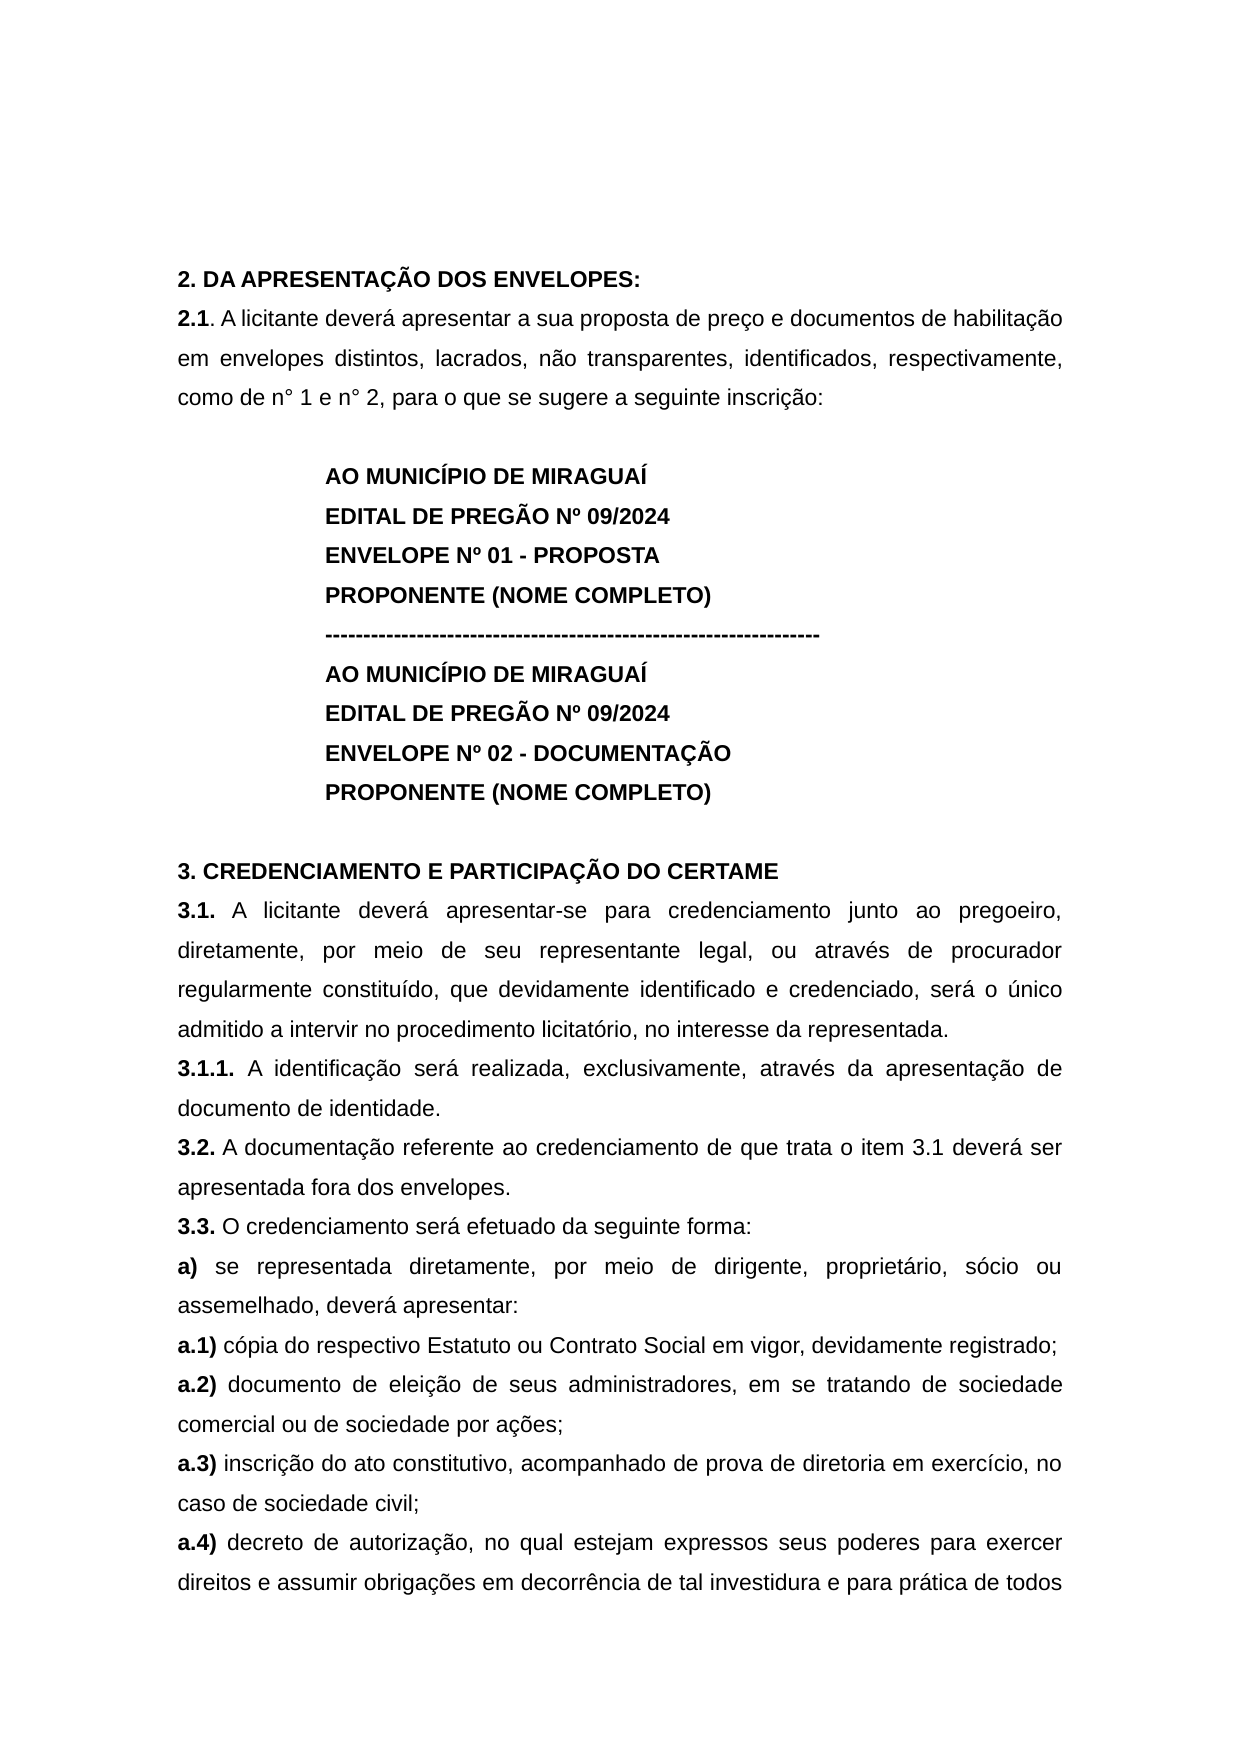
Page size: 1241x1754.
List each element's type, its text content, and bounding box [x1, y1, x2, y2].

text EDITAL DE PREGÃO Nº 09/2024 [177, 700, 1063, 726]
text 3.2. A documentação referente ao credenciamento de que trata o item 3.1 deverá ser apresentada fora dos envelopes. [177, 1134, 1063, 1200]
text 2.1. A licitante deverá apresentar a sua proposta de preço e documentos de habilitação em envelopes distintos, lacrados, não transparentes, identificados, respectivamente, como de n° 1 e n° 2, para o que se sugere a seguinte inscrição: [177, 305, 1063, 411]
text AO MUNICÍPIO DE MIRAGUAÍ [177, 661, 1063, 687]
text AO MUNICÍPIO DE MIRAGUAÍ [177, 463, 1063, 489]
text a.1) cópia do respectivo Estatuto ou Contrato Social em vigor, devidamente registrado; [177, 1332, 1063, 1358]
text 2. DA APRESENTAÇÃO DOS ENVELOPES: [177, 266, 1063, 292]
text 3. CREDENCIAMENTO E PARTICIPAÇÃO DO CERTAME [177, 858, 1063, 884]
text a.3) inscrição do ato constitutivo, acompanhado de prova de diretoria em exercício, no caso de sociedade civil; [177, 1450, 1063, 1516]
text a) se representada diretamente, por meio de dirigente, proprietário, sócio ou assemelhado, deverá apresentar: [177, 1253, 1063, 1319]
text 3.1.1. A identificação será realizada, exclusivamente, através da apresentação de documento de identidade. [177, 1055, 1063, 1121]
text EDITAL DE PREGÃO Nº 09/2024 [177, 503, 1063, 529]
text a.2) documento de eleição de seus administradores, em se tratando de sociedade comercial ou de sociedade por ações; [177, 1371, 1063, 1437]
text 3.1. A licitante deverá apresentar-se para credenciamento junto ao pregoeiro, diretamente, por meio de seu representante legal, ou através de procurador regularmente constituído, que devidamente identificado e credenciado, será o único admitido a intervir no procedimento licitatório, no interesse da representada. [177, 897, 1063, 1042]
text ----------------------------------------------------------------- [177, 621, 1063, 647]
text ENVELOPE Nº 01 - PROPOSTA [177, 542, 1063, 568]
text PROPONENTE (NOME COMPLETO) [177, 582, 1063, 608]
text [177, 1529, 1063, 1595]
text ENVELOPE Nº 02 - DOCUMENTAÇÃO [177, 739, 1063, 766]
text PROPONENTE (NOME COMPLETO) [177, 779, 1063, 805]
text 3.3. O credenciamento será efetuado da seguinte forma: [177, 1213, 1063, 1240]
